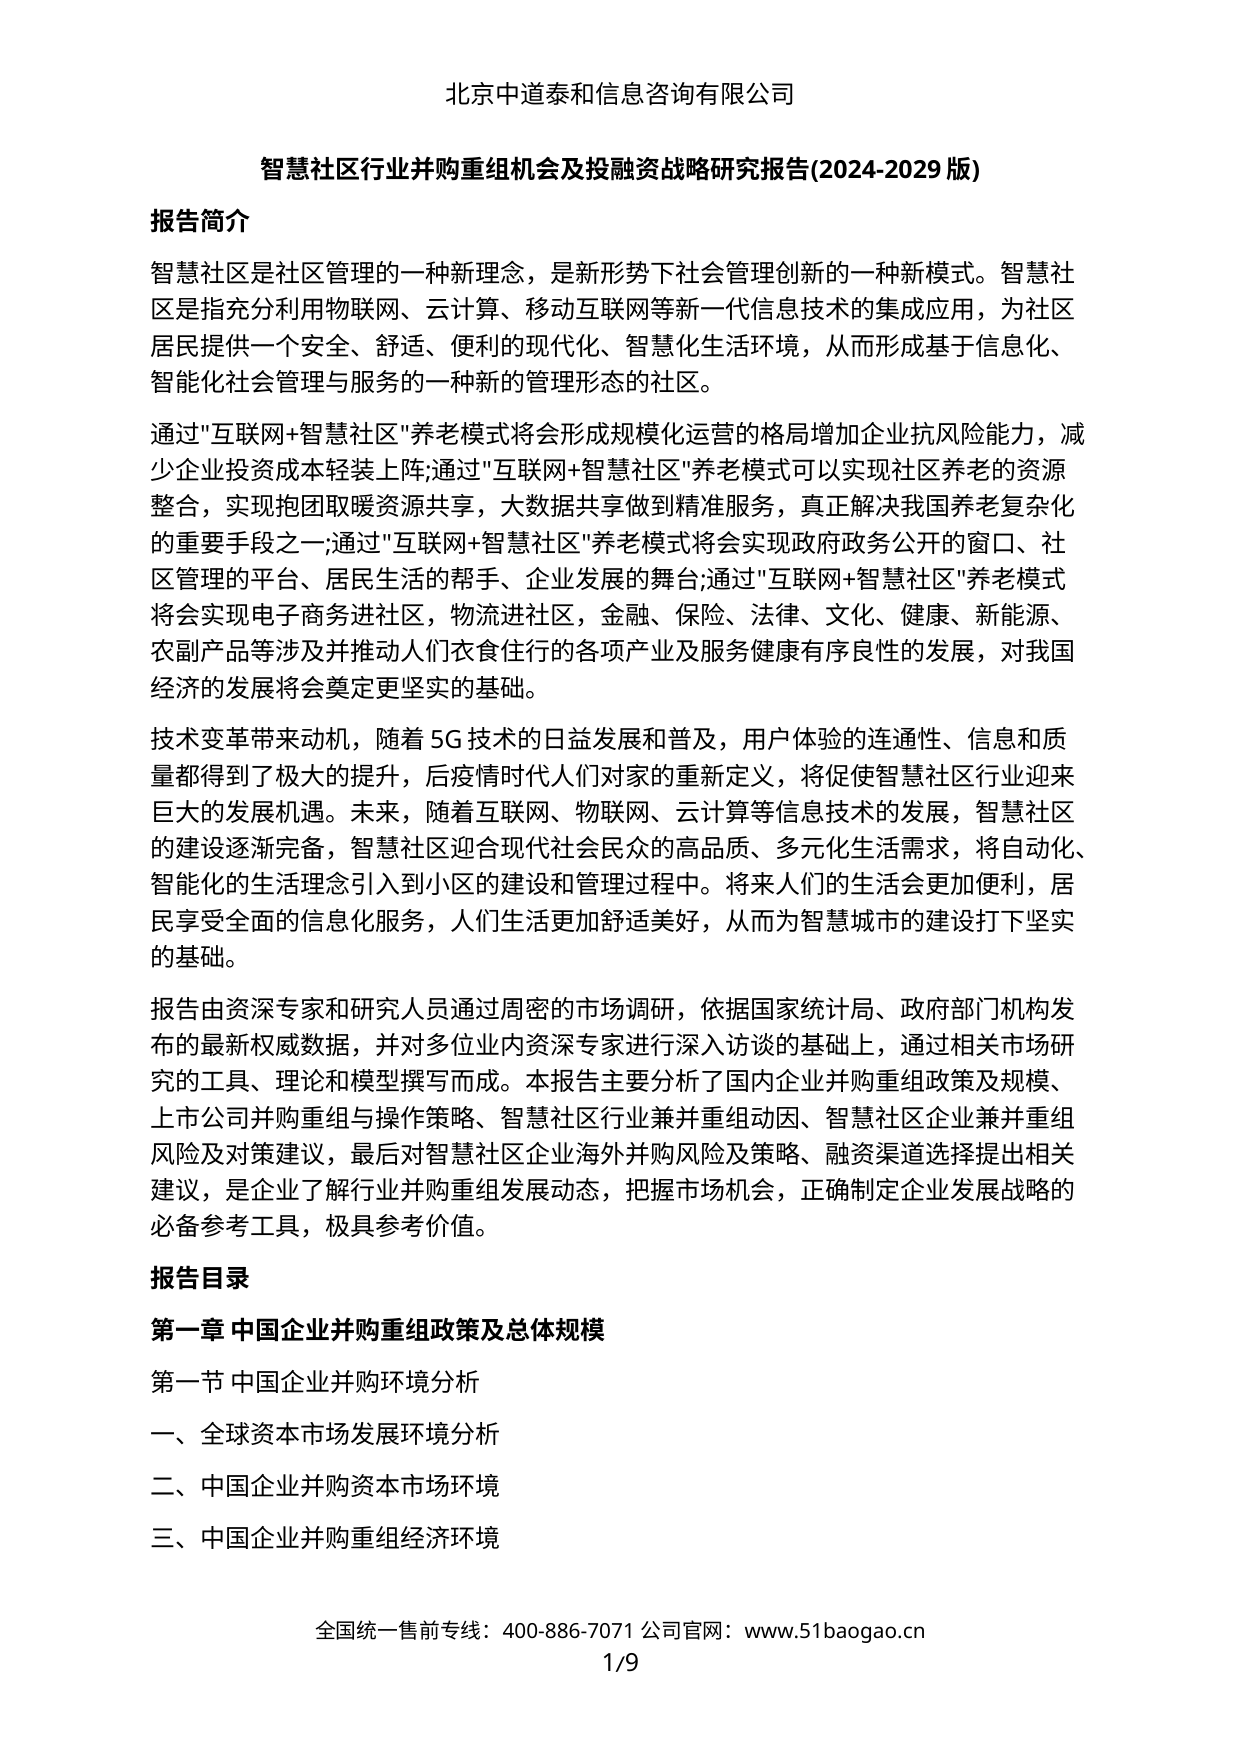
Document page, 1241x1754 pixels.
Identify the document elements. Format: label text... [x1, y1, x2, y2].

text 技术变革带来动机，随着5G技术的日益发展和普及，用户体验的连通性、信息和质量都得到了极大的提升，后疫情时代人们对家的重新定义，将促使智慧社区行业迎来巨大的发展机遇。未来，随着互联网、物联网、云计算等信息技术的发展，智慧社区的建设逐渐完备，智慧社区迎合现代社会民众的高品质、多元化生活需求，将自动化、智能化的生活理念引入到小区的建设和管理过程中。将来人们的生活会更加便利，居民享受全面的信息化服务，人们生活更加舒适美好，从而为智慧城市的建设打下坚实的基础。 [150, 720, 1090, 974]
text 一、全球资本市场发展环境分析 [150, 1414, 1090, 1451]
text 报告目录 [150, 1259, 1090, 1295]
text 三、中国企业并购重组经济环境 [150, 1518, 1090, 1554]
text 报告简介 [150, 202, 1090, 238]
text 通过"互联网+智慧社区"养老模式将会形成规模化运营的格局增加企业抗风险能力，减少企业投资成本轻装上阵;通过"互联网+智慧社区"养老模式可以实现社区养老的资源整合，实现抱团取暖资源共享，大数据共享做到精准服务，真正解决我国养老复杂化的重要手段之一;通过"互联网+智慧社区"养老模式将会实现政府政务公开的窗口、社区管理的平台、居民生活的帮手、企业发展的舞台;通过"互联网+智慧社区"养老模式将会实现电子商务进社区，物流进社区，金融、保险、法律、文化、健康、新能源、农副产品等涉及并推动人们衣食住行的各项产业及服务健康有序良性的发展，对我国经济的发展将会奠定更坚实的基础。 [150, 414, 1090, 704]
text 报告由资深专家和研究人员通过周密的市场调研，依据国家统计局、政府部门机构发布的最新权威数据，并对多位业内资深专家进行深入访谈的基础上，通过相关市场研究的工具、理论和模型撰写而成。本报告主要分析了国内企业并购重组政策及规模、上市公司并购重组与操作策略、智慧社区行业兼并重组动因、智慧社区企业兼并重组风险及对策建议，最后对智慧社区企业海外并购风险及策略、融资渠道选择提出相关建议，是企业了解行业并购重组发展动态，把握市场机会，正确制定企业发展战略的必备参考工具，极具参考价值。 [150, 989, 1090, 1243]
text 智慧社区是社区管理的一种新理念，是新形势下社会管理创新的一种新模式。智慧社区是指充分利用物联网、云计算、移动互联网等新一代信息技术的集成应用，为社区居民提供一个安全、舒适、便利的现代化、智慧化生活环境，从而形成基于信息化、智能化社会管理与服务的一种新的管理形态的社区。 [150, 254, 1090, 399]
text 智慧社区行业并购重组机会及投融资战略研究报告(2024-2029版) [150, 150, 1090, 186]
text 第一章 中国企业并购重组政策及总体规模 [150, 1311, 1090, 1347]
text 二、中国企业并购资本市场环境 [150, 1466, 1090, 1502]
text 第一节 中国企业并购环境分析 [150, 1362, 1090, 1399]
